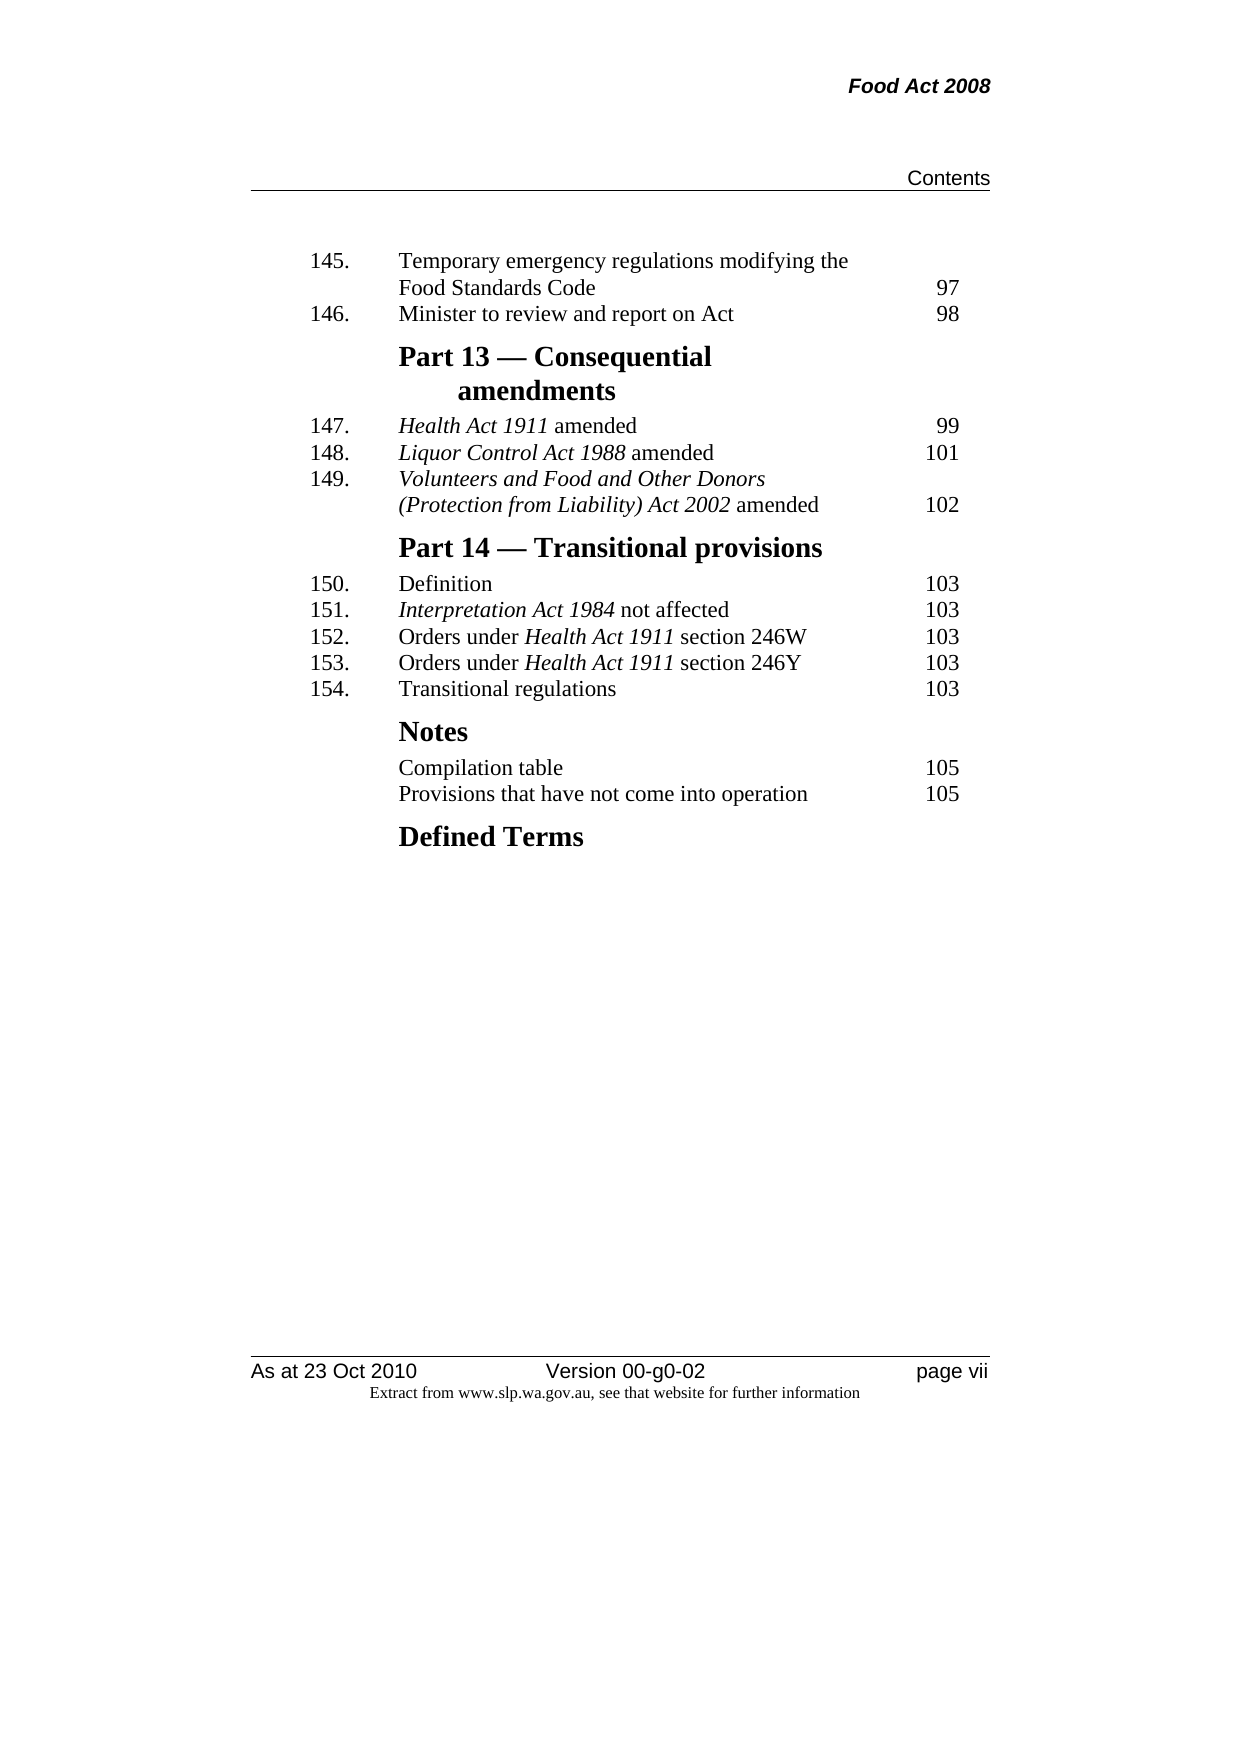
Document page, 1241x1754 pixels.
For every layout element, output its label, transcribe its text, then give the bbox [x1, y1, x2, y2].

text 153. Orders under Health Act 1911 section 246Y 103 [309, 649, 872, 676]
text Defined Terms [398, 819, 872, 853]
text Compilation table 105 [309, 754, 872, 781]
text Notes [398, 714, 872, 748]
text 148. Liquor Control Act 1988 amended 101 [309, 439, 872, 465]
text Part 14 — Transitional provisions [398, 530, 872, 564]
text 145. Temporary emergency regulations modifying the Food Standards Code 97 [309, 247, 872, 300]
text 147. Health Act 1911 amended 99 [309, 412, 872, 439]
text Provisions that have not come into operation 105 [309, 781, 872, 807]
text 152. Orders under Health Act 1911 section 246W 103 [309, 623, 872, 649]
text 151. Interpretation Act 1984 not affected 103 [309, 596, 872, 623]
text 149. Volunteers and Food and Other Donors (Protection from Liability) Act 2002 amended 102 [309, 465, 872, 518]
text 150. Definition 103 [309, 570, 872, 596]
text 154. Transitional regulations 103 [309, 676, 872, 702]
text 146. Minister to review and report on Act 98 [309, 300, 872, 327]
text Part 13 — Consequential amendments [398, 339, 872, 406]
